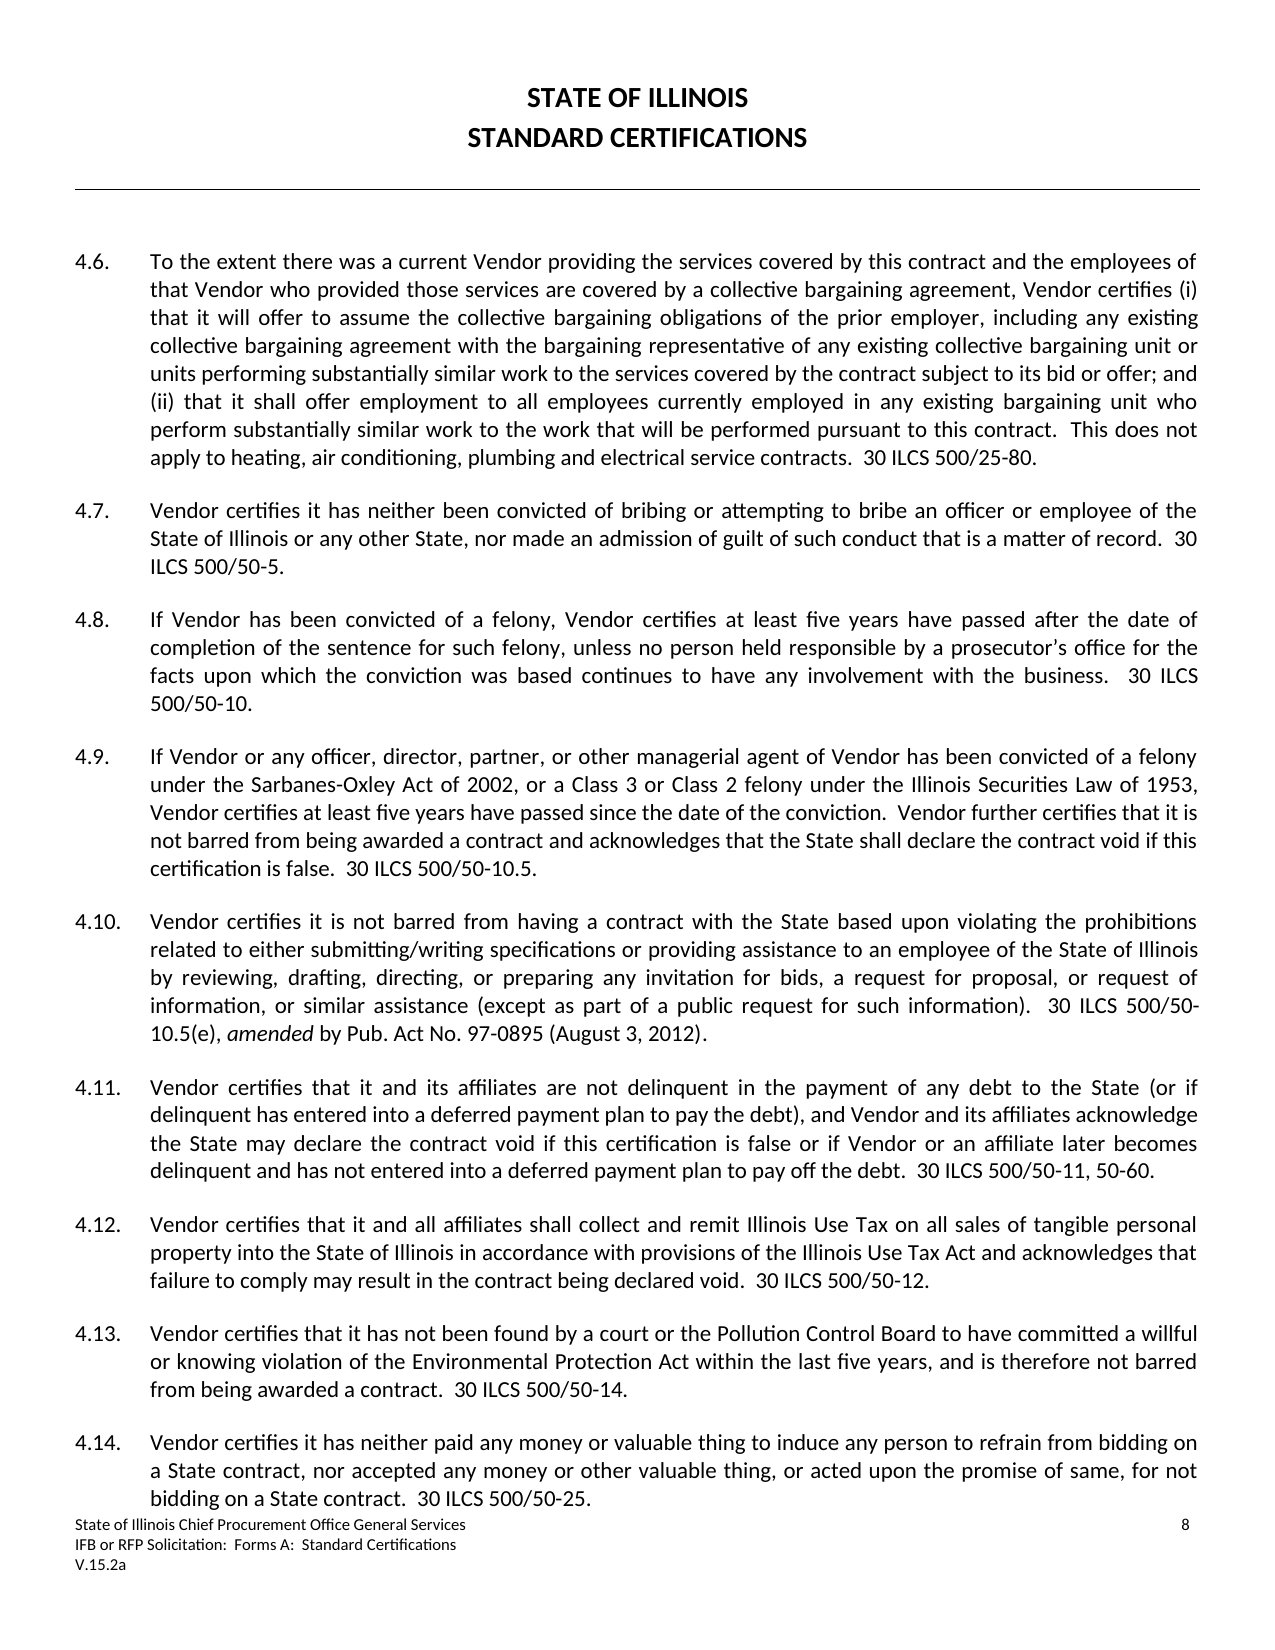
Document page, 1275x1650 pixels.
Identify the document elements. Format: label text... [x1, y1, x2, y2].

list To the extent there was a current Vendor providing the services covered by this contract and the employees of that Vendor who provided those services are covered by a collective bargaining agreement, Vendor certifies (i) that it will offer to assume the collective bargaining obligations of the prior employer, including any existing collective bargaining agreement with the bargaining representative of any existing collective bargaining unit or units performing substantially similar work to the services covered by the contract subject to its bid or offer; and (ii) that it shall offer employment to all employees currently employed in any existing bargaining unit who perform substantially similar work to the work that will be performed pursuant to this contract. This does not apply to heating, air conditioning, plumbing and electrical service contracts. 30 ILCS 500/25-80. [75, 247, 1200, 471]
list Vendor certifies it has neither paid any money or valuable thing to induce any person to refrain from bidding on a State contract, nor accepted any money or other valuable thing, or acted upon the promise of same, for not bidding on a State contract. 30 ILCS 500/50-25. [75, 1428, 1200, 1512]
list If Vendor or any officer, director, partner, or other managerial agent of Vendor has been convicted of a felony under the Sarbanes-Oxley Act of 2002, or a Class 3 or Class 2 felony under the Illinois Securities Law of 1953, Vendor certifies at least five years have passed since the date of the conviction. Vendor further certifies that it is not barred from being awarded a contract and acknowledges that the State shall declare the contract void if this certification is false. 30 ILCS 500/50-10.5. [75, 742, 1200, 882]
list Vendor certifies that it and all affiliates shall collect and remit Illinois Use Tax on all sales of tangible personal property into the State of Illinois in accordance with provisions of the Illinois Use Tax Act and acknowledges that failure to comply may result in the contract being declared void. 30 ILCS 500/50-12. [75, 1210, 1200, 1294]
list If Vendor has been convicted of a felony, Vendor certifies at least five years have passed after the date of completion of the sentence for such felony, unless no person held responsible by a prosecutor’s office for the facts upon which the conviction was based continues to have any involvement with the business. 30 ILCS 500/50-10. [75, 605, 1200, 717]
list Vendor certifies it is not barred from having a contract with the State based upon violating the prohibitions related to either submitting/writing specifications or providing assistance to an employee of the State of Illinois by reviewing, drafting, directing, or preparing any invitation for bids, a request for proposal, or request of information, or similar assistance (except as part of a public request for such information). 30 ILCS 500/50-10.5(e), amended by Pub. Act No. 97-0895 (August 3, 2012). [75, 907, 1200, 1048]
list Vendor certifies that it and its affiliates are not delinquent in the payment of any debt to the State (or if delinquent has entered into a deferred payment plan to pay the debt), and Vendor and its affiliates acknowledge the State may declare the contract void if this certification is false or if Vendor or an affiliate later becomes delinquent and has not entered into a deferred payment plan to pay off the debt. 30 ILCS 500/50-11, 50-60. [75, 1073, 1200, 1185]
list Vendor certifies it has neither been convicted of bribing or attempting to bribe an officer or employee of the State of Illinois or any other State, nor made an admission of guilt of such conduct that is a matter of record. 30 ILCS 500/50-5. [75, 496, 1200, 580]
list Vendor certifies that it has not been found by a court or the Pollution Control Board to have committed a willful or knowing violation of the Environmental Protection Act within the last five years, and is therefore not barred from being awarded a contract. 30 ILCS 500/50-14. [75, 1319, 1200, 1403]
